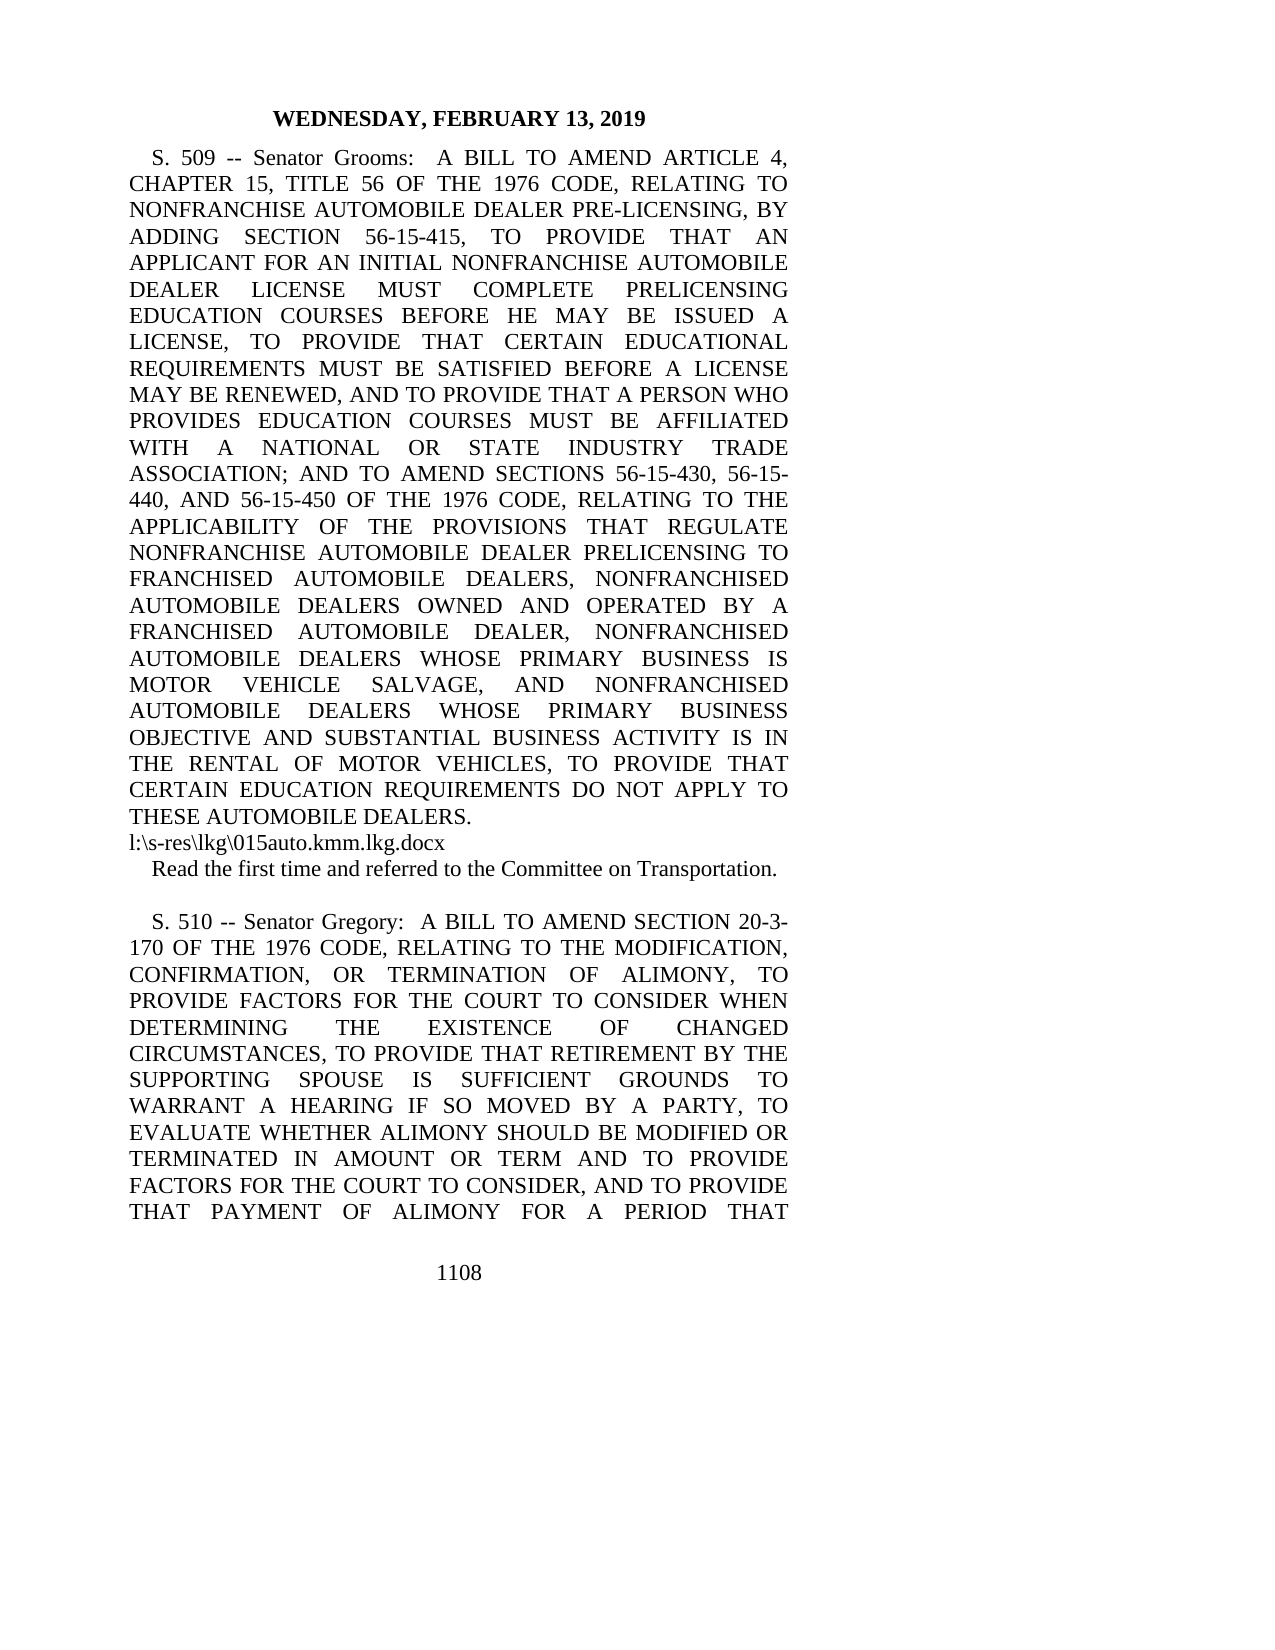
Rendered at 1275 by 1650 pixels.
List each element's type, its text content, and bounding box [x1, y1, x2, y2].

text S. 509 -- Senator Grooms: A BILL TO AMEND ARTICLE 4, CHAPTER 15, TITLE 56 OF THE 1976 CODE, RELATING TO NONFRANCHISE AUTOMOBILE DEALER PRE-LICENSING, BY ADDING SECTION 56-15-415, TO PROVIDE THAT AN APPLICANT FOR AN INITIAL NONFRANCHISE AUTOMOBILE DEALER LICENSE MUST COMPLETE PRELICENSING EDUCATION COURSES BEFORE HE MAY BE ISSUED A LICENSE, TO PROVIDE THAT CERTAIN EDUCATIONAL REQUIREMENTS MUST BE SATISFIED BEFORE A LICENSE MAY BE RENEWED, AND TO PROVIDE THAT A PERSON WHO PROVIDES EDUCATION COURSES MUST BE AFFILIATED WITH A NATIONAL OR STATE INDUSTRY TRADE ASSOCIATION; AND TO AMEND SECTIONS 56-15-430, 56-15-440, AND 56-15-450 OF THE 1976 CODE, RELATING TO THE APPLICABILITY OF THE PROVISIONS THAT REGULATE NONFRANCHISE AUTOMOBILE DEALER PRELICENSING TO FRANCHISED AUTOMOBILE DEALERS, NONFRANCHISED AUTOMOBILE DEALERS OWNED AND OPERATED BY A FRANCHISED AUTOMOBILE DEALER, NONFRANCHISED AUTOMOBILE DEALERS WHOSE PRIMARY BUSINESS IS MOTOR VEHICLE SALVAGE, AND NONFRANCHISED AUTOMOBILE DEALERS WHOSE PRIMARY BUSINESS OBJECTIVE AND SUBSTANTIAL BUSINESS ACTIVITY IS IN THE RENTAL OF MOTOR VEHICLES, TO PROVIDE THAT CERTAIN EDUCATION REQUIREMENTS DO NOT APPLY TO THESE AUTOMOBILE DEALERS. [129, 144, 789, 829]
text Read the first time and referred to the Committee on Transportation. [129, 855, 789, 882]
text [129, 908, 789, 1224]
text l:\s-res\lkg\015auto.kmm.lkg.docx [129, 829, 789, 855]
